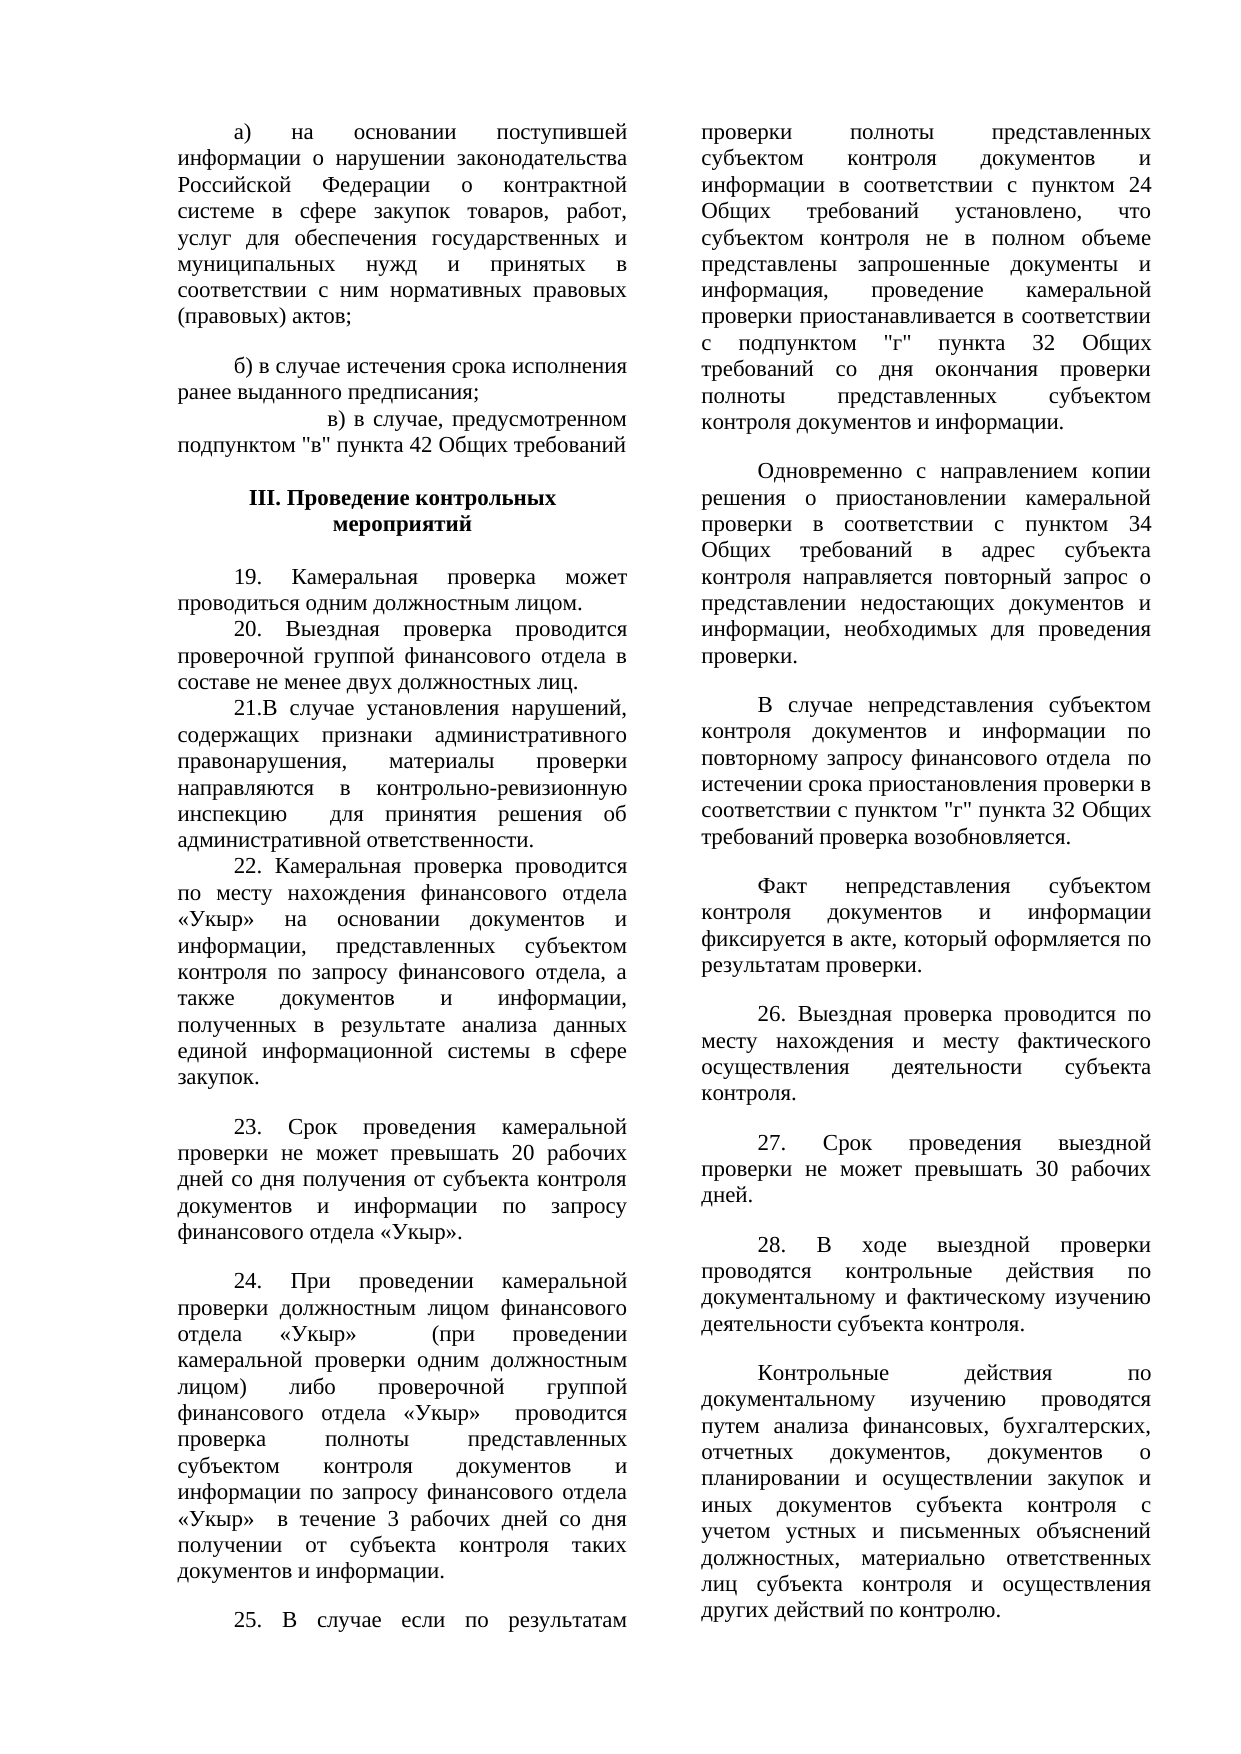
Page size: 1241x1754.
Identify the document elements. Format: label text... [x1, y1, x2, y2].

text 24. При проведении камеральной проверки должностным лицом финансового отдела «Укыр» (при проведении камеральной проверки одним должностным лицом) либо проверочной группой финансового отдела «Укыр» проводится проверка полноты представленных субъектом контроля документов и информации по запросу финансового отдела «Укыр» в течение 3 рабочих дней со дня получении от субъекта контроля таких документов и информации. [177, 1267, 627, 1584]
title III. Проведение контрольных мероприятий [177, 484, 627, 536]
text 19. Камеральная проверка может проводиться одним должностным лицом. [177, 563, 627, 615]
text в) в случае, предусмотренном подпунктом "в" пункта 42 Общих требований [177, 404, 627, 457]
text Одновременно с направлением копии решения о приостановлении камеральной проверки в соответствии с пунктом 34 Общих требований в адрес субъекта контроля направляется повторный запрос о представлении недостающих документов и информации, необходимых для проведения проверки. [701, 457, 1152, 668]
text Факт непредставления субъектом контроля документов и информации фиксируется в акте, который оформляется по результатам проверки. [701, 872, 1152, 977]
text а) на основании поступившей информации о нарушении законодательства Российской Федерации о контрактной системе в сфере закупок товаров, работ, услуг для обеспечения государственных и муниципальных нужд и принятых в соответствии с ним нормативных правовых (правовых) актов; [177, 118, 627, 329]
text 23. Срок проведения камеральной проверки не может превышать 20 рабочих дней со дня получения от субъекта контроля документов и информации по запросу финансового отдела «Укыр». [177, 1113, 627, 1244]
text 27. Срок проведения выездной проверки не может превышать 30 рабочих дней. [701, 1129, 1152, 1208]
text 20. Выездная проверка проводится проверочной группой финансового отдела в составе не менее двух должностных лиц. [177, 615, 627, 694]
text б) в случае истечения срока исполнения ранее выданного предписания; [177, 352, 627, 404]
text 25. В случае если по результатам проверки полноты представленных субъектом контроля документов и информации в соответствии с пунктом 24 Общих требований установлено, что субъектом контроля не в полном объеме представлены запрошенные документы и информация, проведение камеральной проверки приостанавливается в соответствии с подпунктом "г" пункта 32 Общих требований со дня окончания проверки полноты представленных субъектом контроля документов и информации. [701, 118, 1152, 434]
text 22. Камеральная проверка проводится по месту нахождения финансового отдела «Укыр» на основании документов и информации, представленных субъектом контроля по запросу финансового отдела, а также документов и информации, полученных в результате анализа данных единой информационной системы в сфере закупок. [177, 853, 627, 1090]
text Контрольные действия по документальному изучению проводятся путем анализа финансовых, бухгалтерских, отчетных документов, документов о планировании и осуществлении закупок и иных документов субъекта контроля с учетом устных и письменных объяснений должностных, материально ответственных лиц субъекта контроля и осуществления других действий по контролю. [701, 1359, 1152, 1623]
text В случае непредставления субъектом контроля документов и информации по повторному запросу финансового отдела по истечении срока приостановления проверки в соответствии с пунктом "г" пункта 32 Общих требований проверка возобновляется. [701, 691, 1152, 849]
text 21.В случае установления нарушений, содержащих признаки административного правонарушения, материалы проверки направляются в контрольно-ревизионную инспекцию для принятия решения об административной ответственности. [177, 694, 627, 853]
text 26. Выездная проверка проводится по месту нахождения и месту фактического осуществления деятельности субъекта контроля. [701, 1000, 1152, 1106]
text 28. В ходе выездной проверки проводятся контрольные действия по документальному и фактическому изучению деятельности субъекта контроля. [701, 1231, 1152, 1336]
